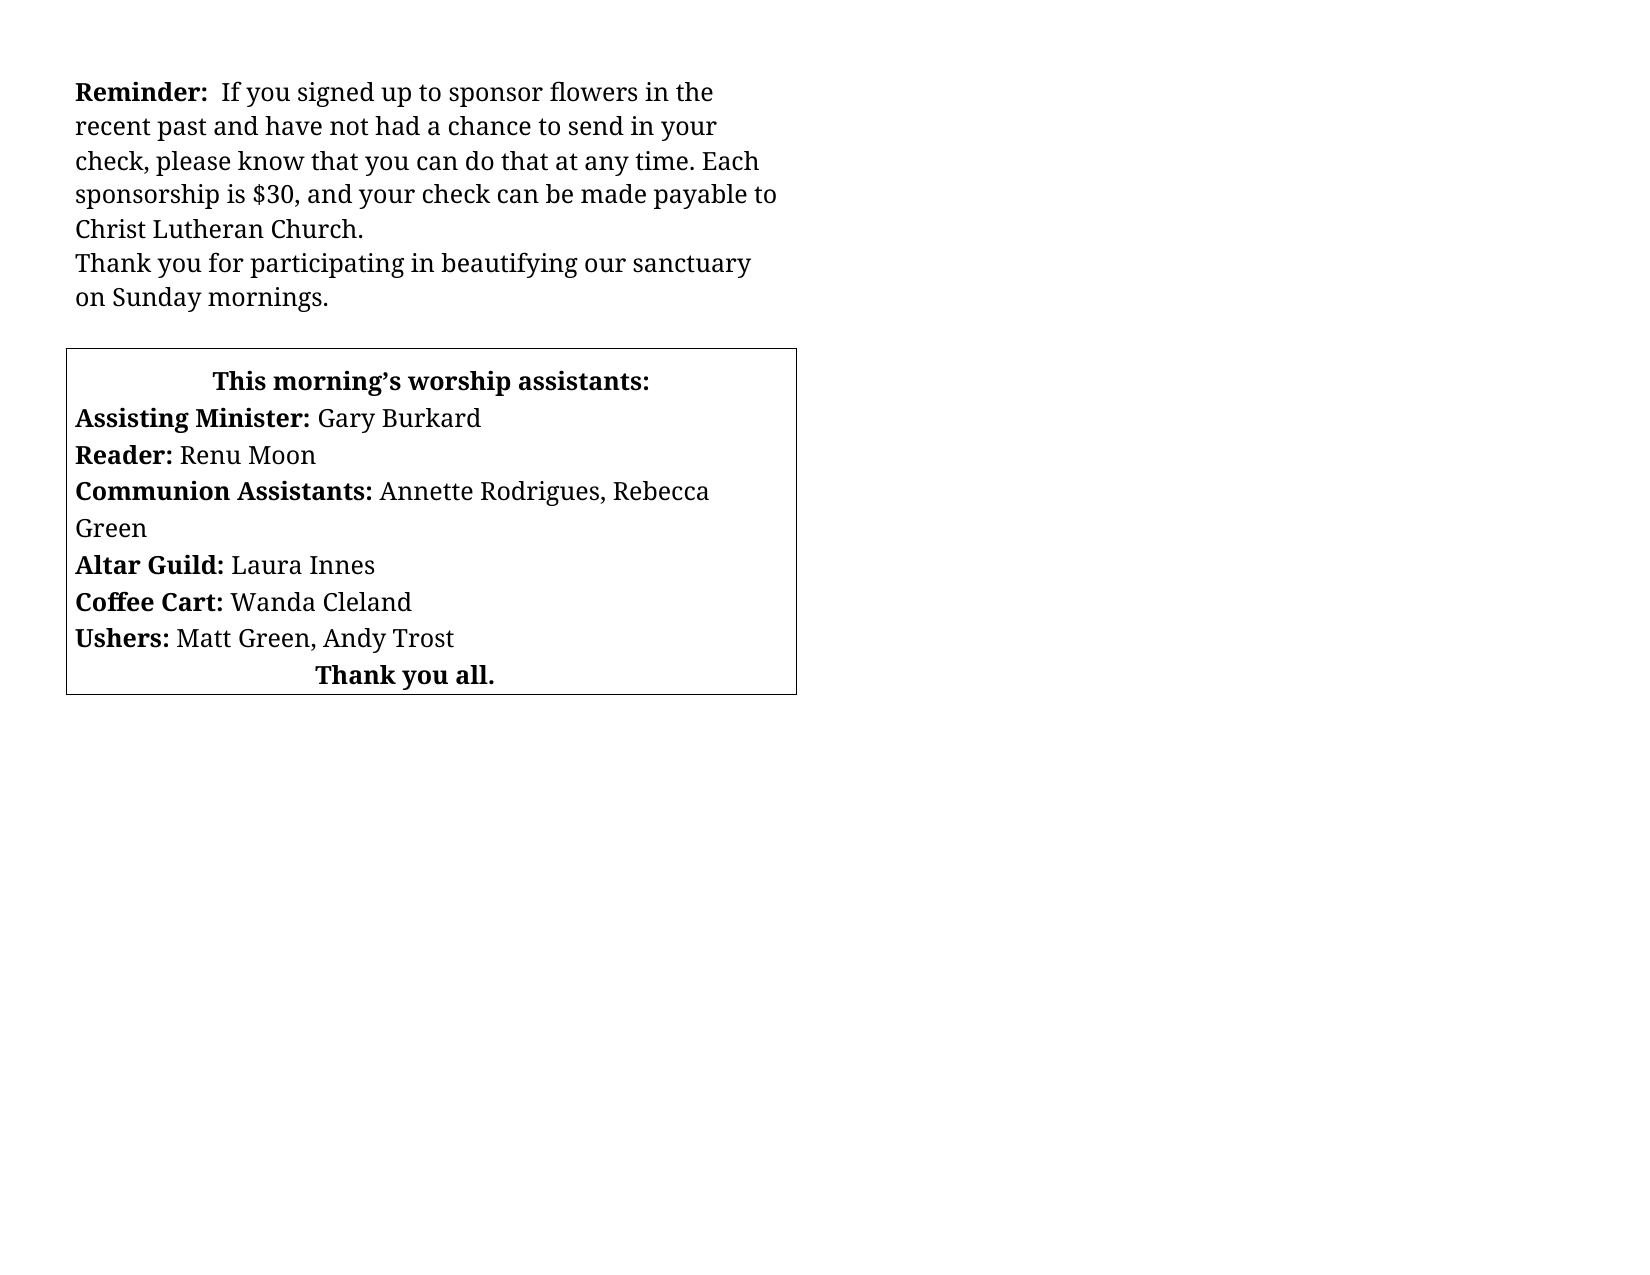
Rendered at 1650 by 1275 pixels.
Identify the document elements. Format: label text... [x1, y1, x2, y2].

text This morning’s worship assistants: [67, 363, 796, 398]
text Reminder: If you signed up to sponsor flowers in the recent past and have not had a chance to send in your check, please know that you can do that at any time. Each sponsorship is $30, and your check can be made payable to Christ Lutheran Church. [364, 75, 787, 245]
text Reader: Renu Moon [67, 436, 796, 471]
text Communion Assistants: Annette Rodrigues, Rebecca Green [67, 473, 796, 545]
text Assisting Minister: Gary Burkard [67, 399, 796, 434]
text Thank you for participating in beautifying our sanctuary on Sunday mornings. [329, 245, 787, 313]
text Altar Guild: Laura Innes [67, 547, 796, 582]
text Coffee Cart: Wanda Cleland [67, 583, 796, 618]
text Thank you all. [67, 657, 796, 694]
text Ushers: Matt Green, Andy Trost [67, 620, 796, 655]
